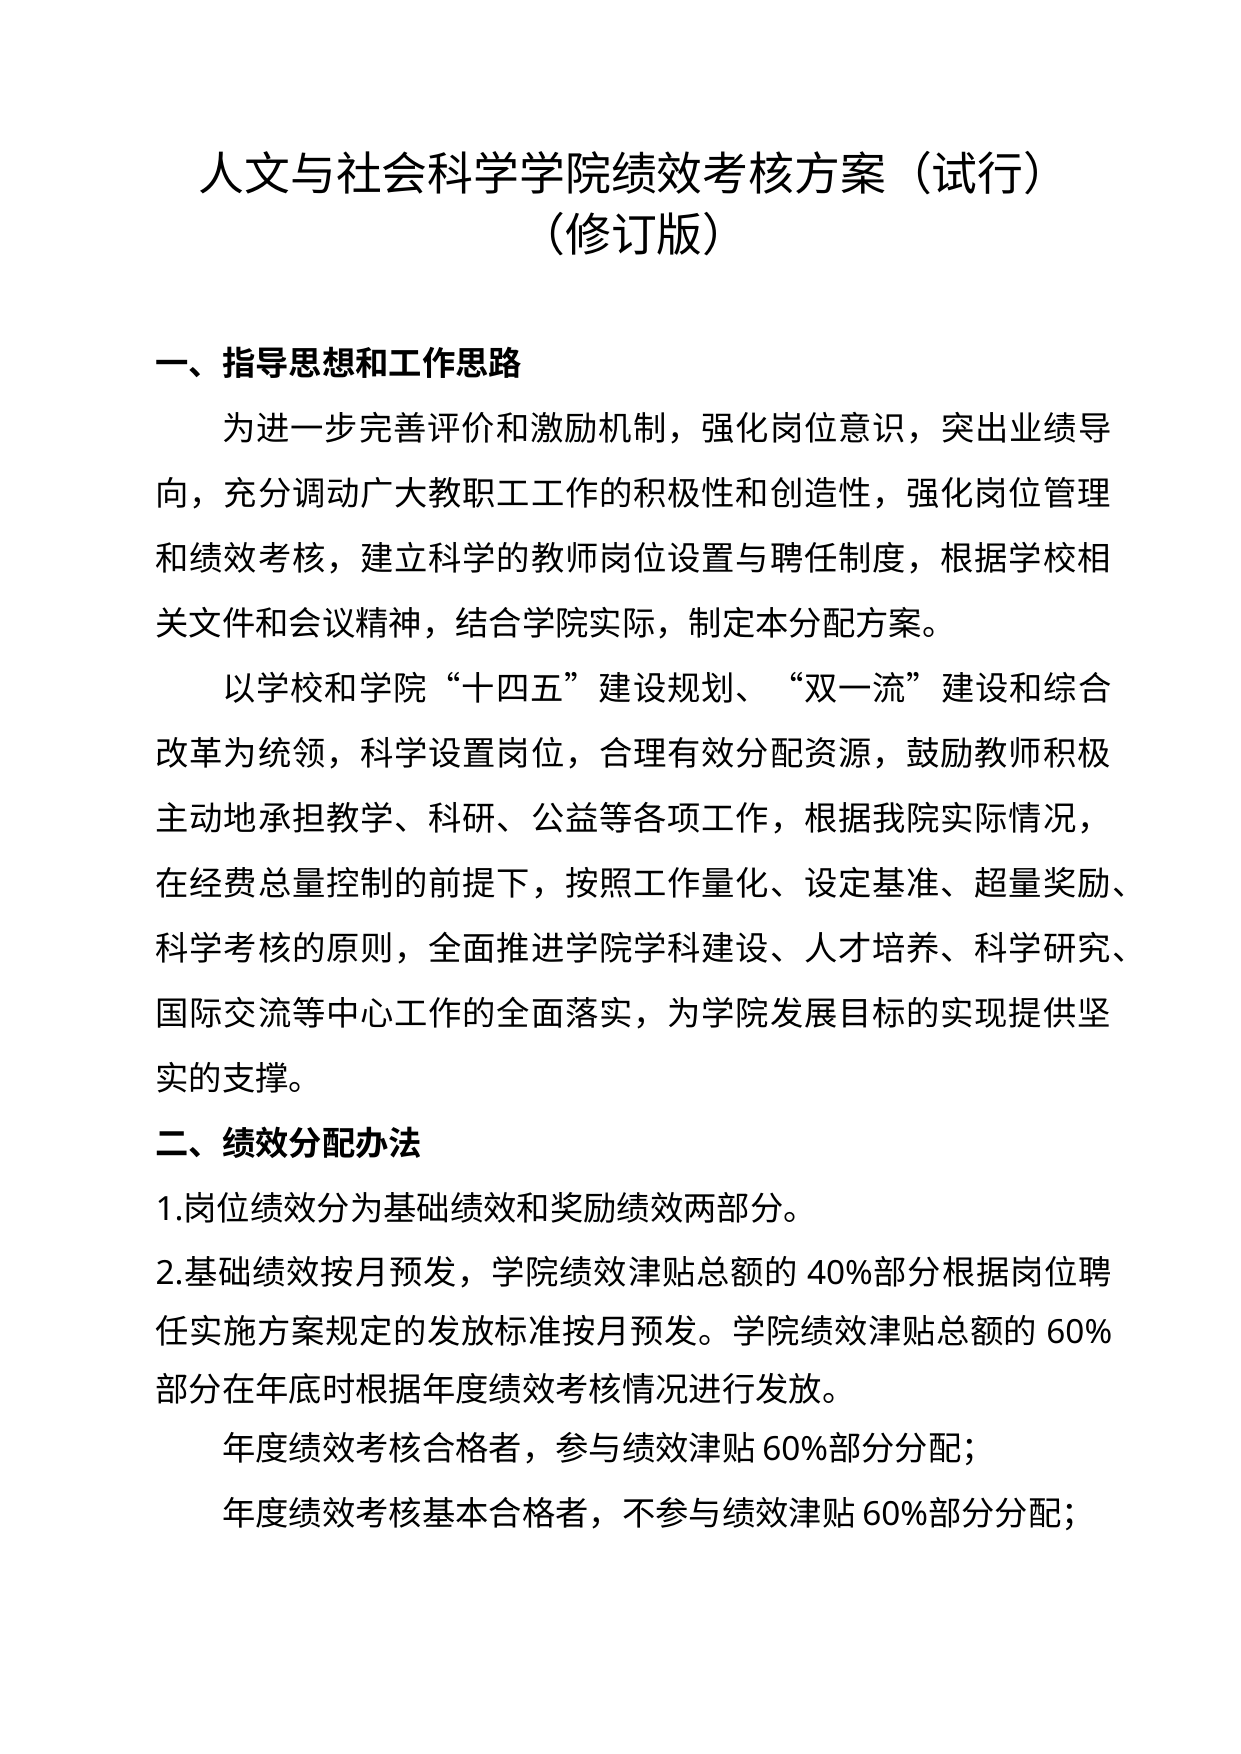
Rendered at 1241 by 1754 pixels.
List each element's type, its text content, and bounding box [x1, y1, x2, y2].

text 人文与社会科学学院绩效考核方案（试行） [155, 142, 1112, 203]
text 年度绩效考核合格者，参与绩效津贴60%部分分配； [155, 1413, 1112, 1478]
text 为进一步完善评价和激励机制，强化岗位意识，突出业绩导向，充分调动广大教职工工作的积极性和创造性，强化岗位管理和绩效考核，建立科学的教师岗位设置与聘任制度，根据学校相关文件和会议精神，结合学院实际，制定本分配方案。 [155, 393, 1112, 653]
text 年度绩效考核基本合格者，不参与绩效津贴60%部分分配； [155, 1478, 1112, 1543]
text 2.基础绩效按月预发，学院绩效津贴总额的40%部分根据岗位聘任实施方案规定的发放标准按月预发。学院绩效津贴总额的60%部分在年底时根据年度绩效考核情况进行发放。 [155, 1238, 1112, 1413]
text 二、绩效分配办法 [155, 1108, 1112, 1173]
text 一、指导思想和工作思路 [155, 328, 1112, 393]
text （修订版） [155, 203, 1112, 263]
text 以学校和学院“十四五”建设规划、“双一流”建设和综合改革为统领，科学设置岗位，合理有效分配资源，鼓励教师积极主动地承担教学、科研、公益等各项工作，根据我院实际情况，在经费总量控制的前提下，按照工作量化、设定基准、超量奖励、科学考核的原则，全面推进学院学科建设、人才培养、科学研究、国际交流等中心工作的全面落实，为学院发展目标的实现提供坚实的支撑。 [155, 653, 1112, 1108]
text 1.岗位绩效分为基础绩效和奖励绩效两部分。 [155, 1173, 1112, 1238]
